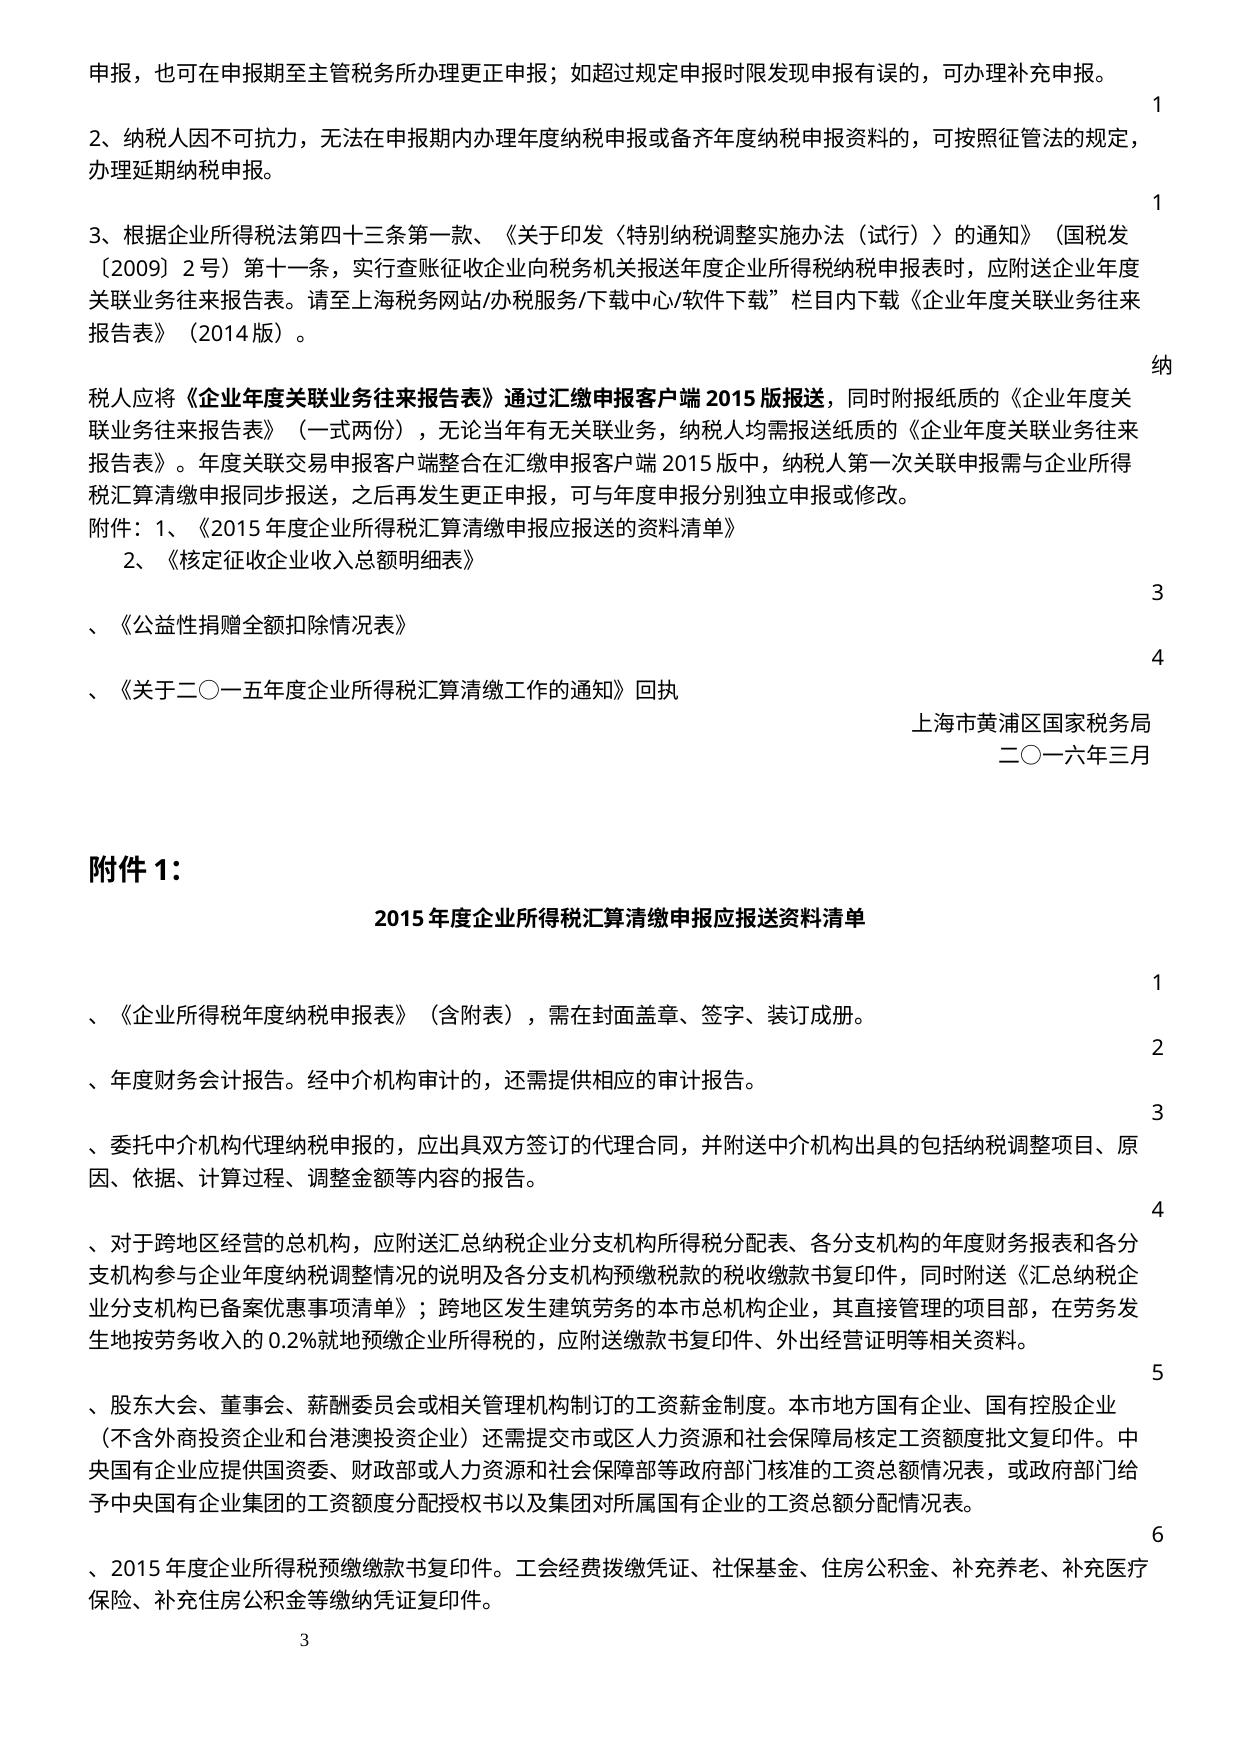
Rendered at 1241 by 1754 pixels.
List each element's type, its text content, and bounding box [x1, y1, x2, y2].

text 3、委托中介机构代理纳税申报的，应出具双方签订的代理合同，并附送中介机构出具的包括纳税调整项目、原因、依据、计算过程、调整金额等内容的报告。 [89, 1095, 1152, 1193]
text 上海市黄浦区国家税务局 [89, 705, 1152, 738]
text 附件：1、《2015年度企业所得税汇算清缴申报应报送的资料清单》 [89, 510, 1152, 543]
text 3、《公益性捐赠全额扣除情况表》 [89, 575, 1152, 640]
text 5、股东大会、董事会、薪酬委员会或相关管理机构制订的工资薪金制度。本市地方国有企业、国有控股企业（不含外商投资企业和台港澳投资企业）还需提交市或区人力资源和社会保障局核定工资额度批文复印件。中央国有企业应提供国资委、财政部或人力资源和社会保障部等政府部门核准的工资总额情况表，或政府部门给予中央国有企业集团的工资额度分配授权书以及集团对所属国有企业的工资总额分配情况表。 [89, 1355, 1152, 1518]
text 二○一六年三月 [89, 738, 1152, 770]
text 附件1： [89, 835, 1152, 900]
text 2015年度企业所得税汇算清缴申报应报送资料清单 [89, 900, 1152, 933]
text 12、纳税人因不可抗力，无法在申报期内办理年度纳税申报或备齐年度纳税申报资料的，可按照征管法的规定，办理延期纳税申报。 [89, 88, 1152, 185]
text 13、根据企业所得税法第四十三条第一款、《关于印发〈特别纳税调整实施办法（试行）〉的通知》（国税发〔2009〕2号）第十一条，实行查账征收企业向税务机关报送年度企业所得税纳税申报表时，应附送企业年度关联业务往来报告表。请至上海税务网站/办税服务/下载中心/软件下载”栏目内下载《企业年度关联业务往来报告表》（2014版）。 [89, 185, 1152, 348]
text 2、年度财务会计报告。经中介机构审计的，还需提供相应的审计报告。 [89, 1030, 1152, 1095]
text 6、2015年度企业所得税预缴缴款书复印件。工会经费拨缴凭证、社保基金、住房公积金、补充养老、补充医疗保险、补充住房公积金等缴纳凭证复印件。 [89, 1518, 1152, 1615]
text 4、对于跨地区经营的总机构，应附送汇总纳税企业分支机构所得税分配表、各分支机构的年度财务报表和各分支机构参与企业年度纳税调整情况的说明及各分支机构预缴税款的税收缴款书复印件，同时附送《汇总纳税企业分支机构已备案优惠事项清单》；跨地区发生建筑劳务的本市总机构企业，其直接管理的项目部，在劳务发生地按劳务收入的0.2%就地预缴企业所得税的，应附送缴款书复印件、外出经营证明等相关资料。 [89, 1193, 1152, 1355]
text 2、《核定征收企业收入总额明细表》 [89, 543, 1152, 575]
text 1、《企业所得税年度纳税申报表》（含附表），需在封面盖章、签字、装订成册。 [89, 965, 1152, 1030]
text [89, 55, 1152, 88]
text 4、《关于二○一五年度企业所得税汇算清缴工作的通知》回执 [89, 640, 1152, 705]
text 纳税人应将《企业年度关联业务往来报告表》通过汇缴申报客户端2015版报送，同时附报纸质的《企业年度关联业务往来报告表》（一式两份），无论当年有无关联业务，纳税人均需报送纸质的《企业年度关联业务往来报告表》。年度关联交易申报客户端整合在汇缴申报客户端2015版中，纳税人第一次关联申报需与企业所得税汇算清缴申报同步报送，之后再发生更正申报，可与年度申报分别独立申报或修改。 [89, 348, 1152, 510]
